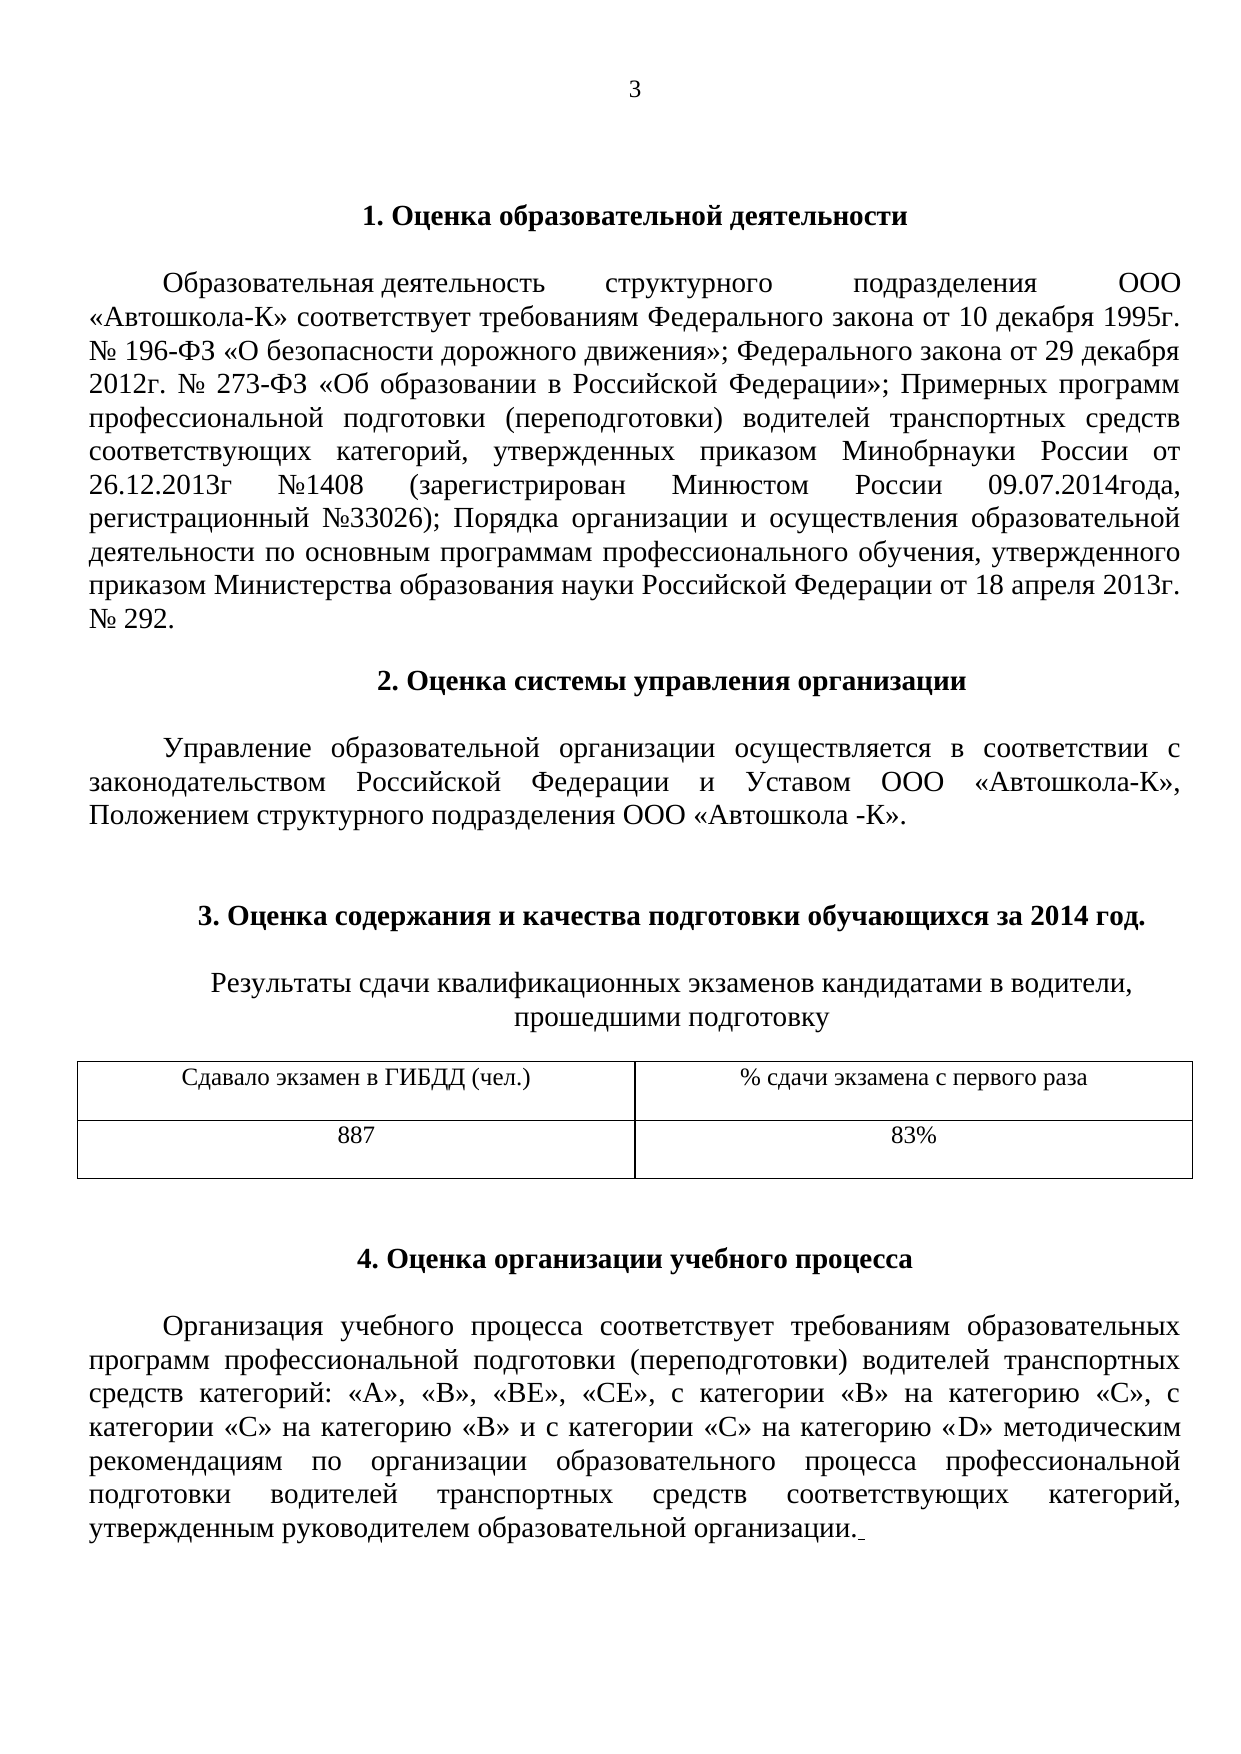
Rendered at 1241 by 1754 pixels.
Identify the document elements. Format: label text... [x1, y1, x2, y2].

text 3. Оценка содержания и качества подготовки обучающихся за 2014 год. [89, 898, 1181, 932]
text прошедшими подготовку [89, 999, 1181, 1032]
table_header Сдавало экзамен в ГИБДД (чел.) [78, 1062, 634, 1119]
text Образовательная деятельность структурного подразделения ООО «Автошкола-К» соответствует требованиям Федерального закона от 10 декабря 1995г. № 196-ФЗ «О безопасности дорожного движения»; Федерального закона от 29 декабря 2012г. № 273-ФЗ «Об образовании в Российской Федерации»; Примерных программ профессиональной подготовки (переподготовки) водителей транспортных средств соответствующих категорий, утвержденных приказом Минобрнауки России от 26.12.2013г №1408 (зарегистрирован Минюстом России 09.07.2014года, регистрационный №33026); Порядка организации и осуществления образовательной деятельности по основным программам профессионального обучения, утвержденного приказом Министерства образования науки Российской Федерации от 18 апреля 2013г. № 292. [89, 266, 1181, 634]
table_cell 83% [636, 1121, 1192, 1178]
text Организация учебного процесса соответствует требованиям образовательных программ профессиональной подготовки (переподготовки) водителей транспортных средств категорий: «А», «В», «ВЕ», «СЕ», с категории «В» на категорию «С», с категории «С» на категорию «В» и с категории «С» на категорию «D» методическим рекомендациям по организации образовательного процесса профессиональной подготовки водителей транспортных средств соответствующих категорий, утвержденным руководителем образовательной организации. [89, 1308, 1181, 1543]
text Результаты сдачи квалификационных экзаменов кандидатами в водители, [89, 965, 1181, 999]
text 4. Оценка организации учебного процесса [89, 1241, 1181, 1275]
text Управление образовательной организации осуществляется в соответствии с законодательством Российской Федерации и Уставом ООО «Автошкола-К», Положением структурного подразделения ООО «Автошкола -К». [89, 730, 1181, 831]
table_cell 887 [78, 1121, 634, 1178]
text 1. Оценка образовательной деятельности [89, 198, 1181, 232]
text 2. Оценка системы управления организации [89, 663, 1181, 697]
table_header % сдачи экзамена с первого раза [636, 1062, 1192, 1119]
